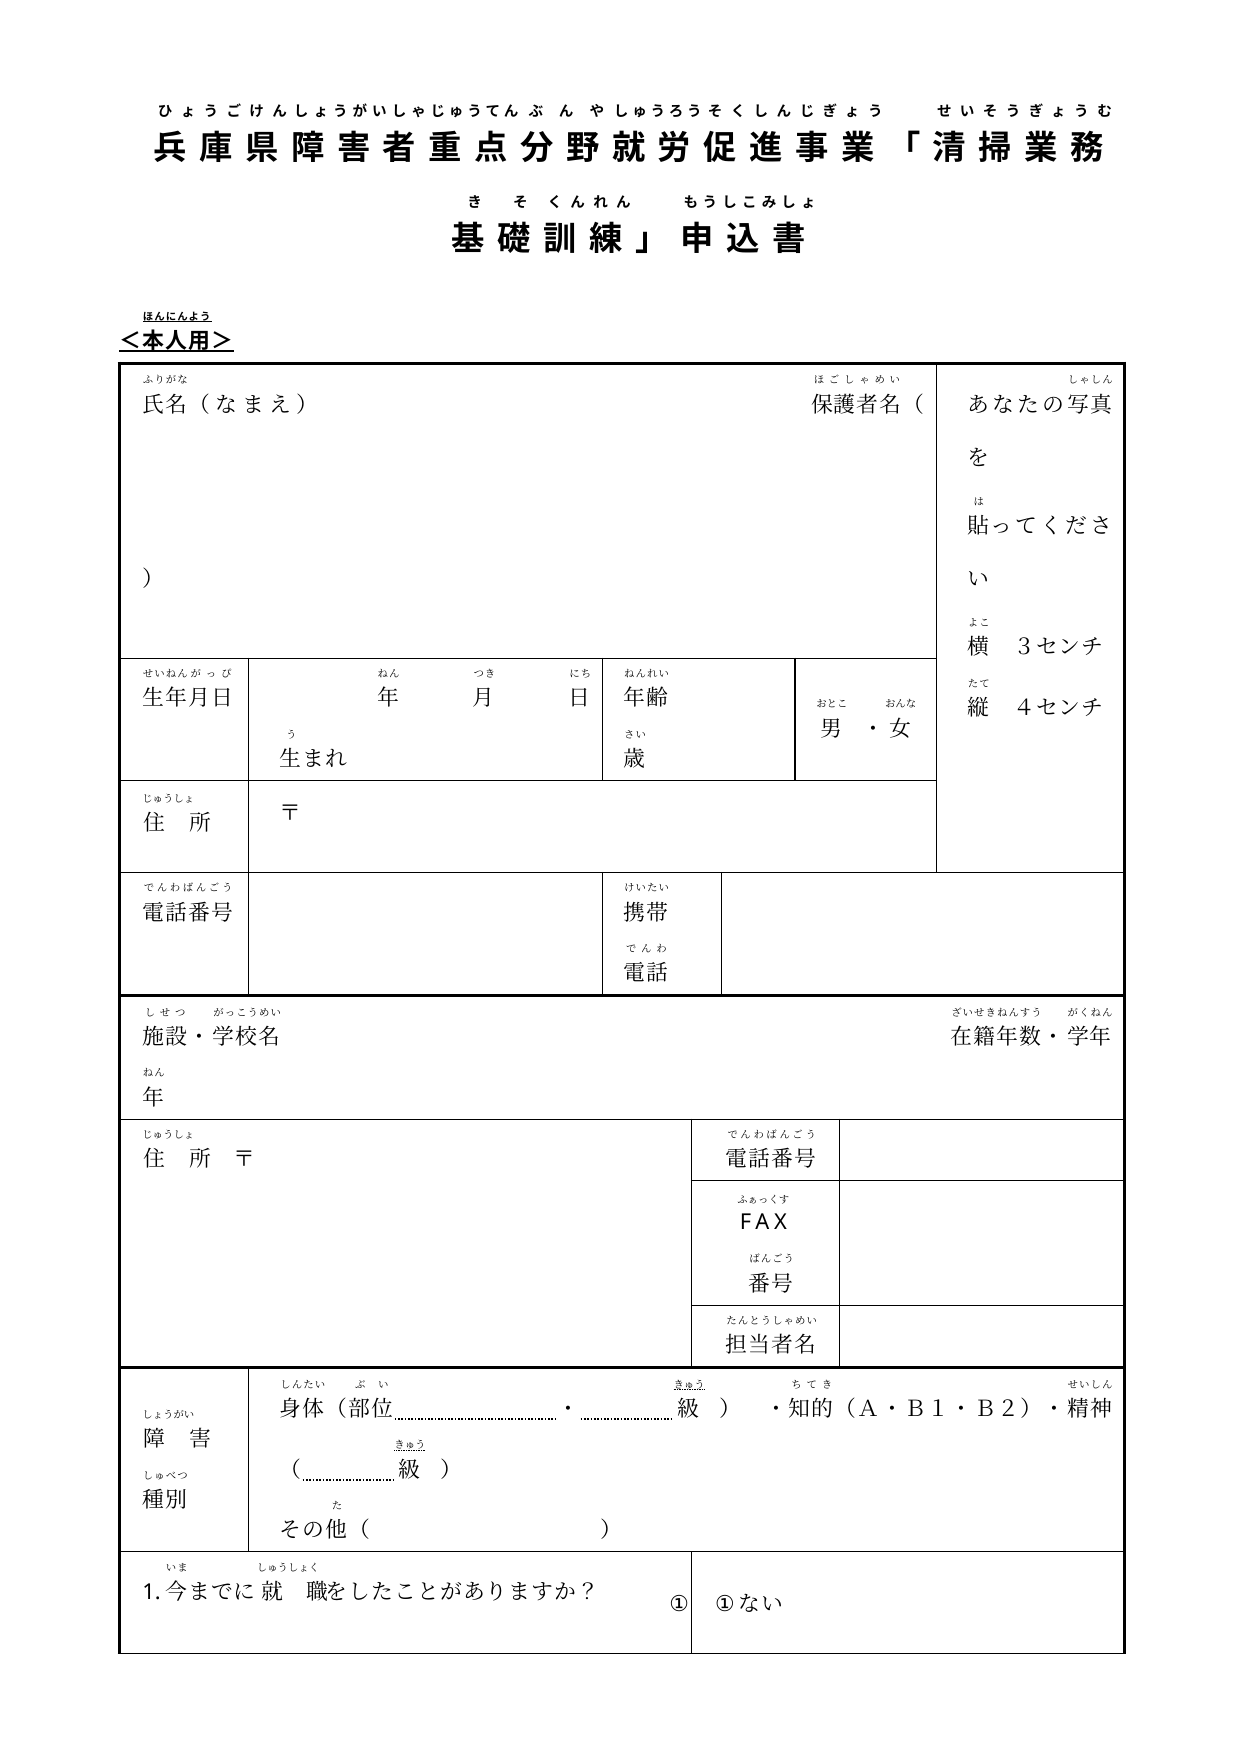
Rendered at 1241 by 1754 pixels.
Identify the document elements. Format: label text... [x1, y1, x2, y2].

table_cell [249, 873, 602, 994]
text 「」 [119, 89, 1150, 271]
table_cell [840, 1181, 1123, 1304]
table_cell [840, 1306, 1123, 1366]
table_cell [121, 659, 248, 780]
table_cell ・ ・ [121, 997, 1123, 1118]
text ＜＞ [119, 271, 1209, 362]
table_cell まれ [249, 659, 602, 780]
table_cell [121, 781, 248, 872]
table_cell ①ない ②ある（ ） [692, 1552, 1123, 1653]
table_cell [692, 1181, 839, 1304]
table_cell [121, 1552, 691, 1653]
table_cell 〒 [249, 781, 936, 872]
table_cell （ ・ ） ・（Ａ・Ｂ１・Ｂ２）・（ ） その（ ） [249, 1369, 1123, 1551]
table_cell [603, 873, 721, 994]
table_cell [121, 1369, 248, 1551]
table_header あなたのを ってください ３センチ ４センチ [937, 365, 1123, 872]
table_cell [603, 659, 794, 780]
table_cell [121, 873, 248, 994]
table_cell ・ [796, 659, 936, 780]
table_cell [692, 1306, 839, 1366]
table_cell [840, 1120, 1123, 1180]
table_header （なまえ） （ ） [121, 365, 936, 657]
table_cell [722, 873, 1123, 994]
table_cell 〒 [121, 1120, 691, 1366]
table_cell [692, 1120, 839, 1180]
